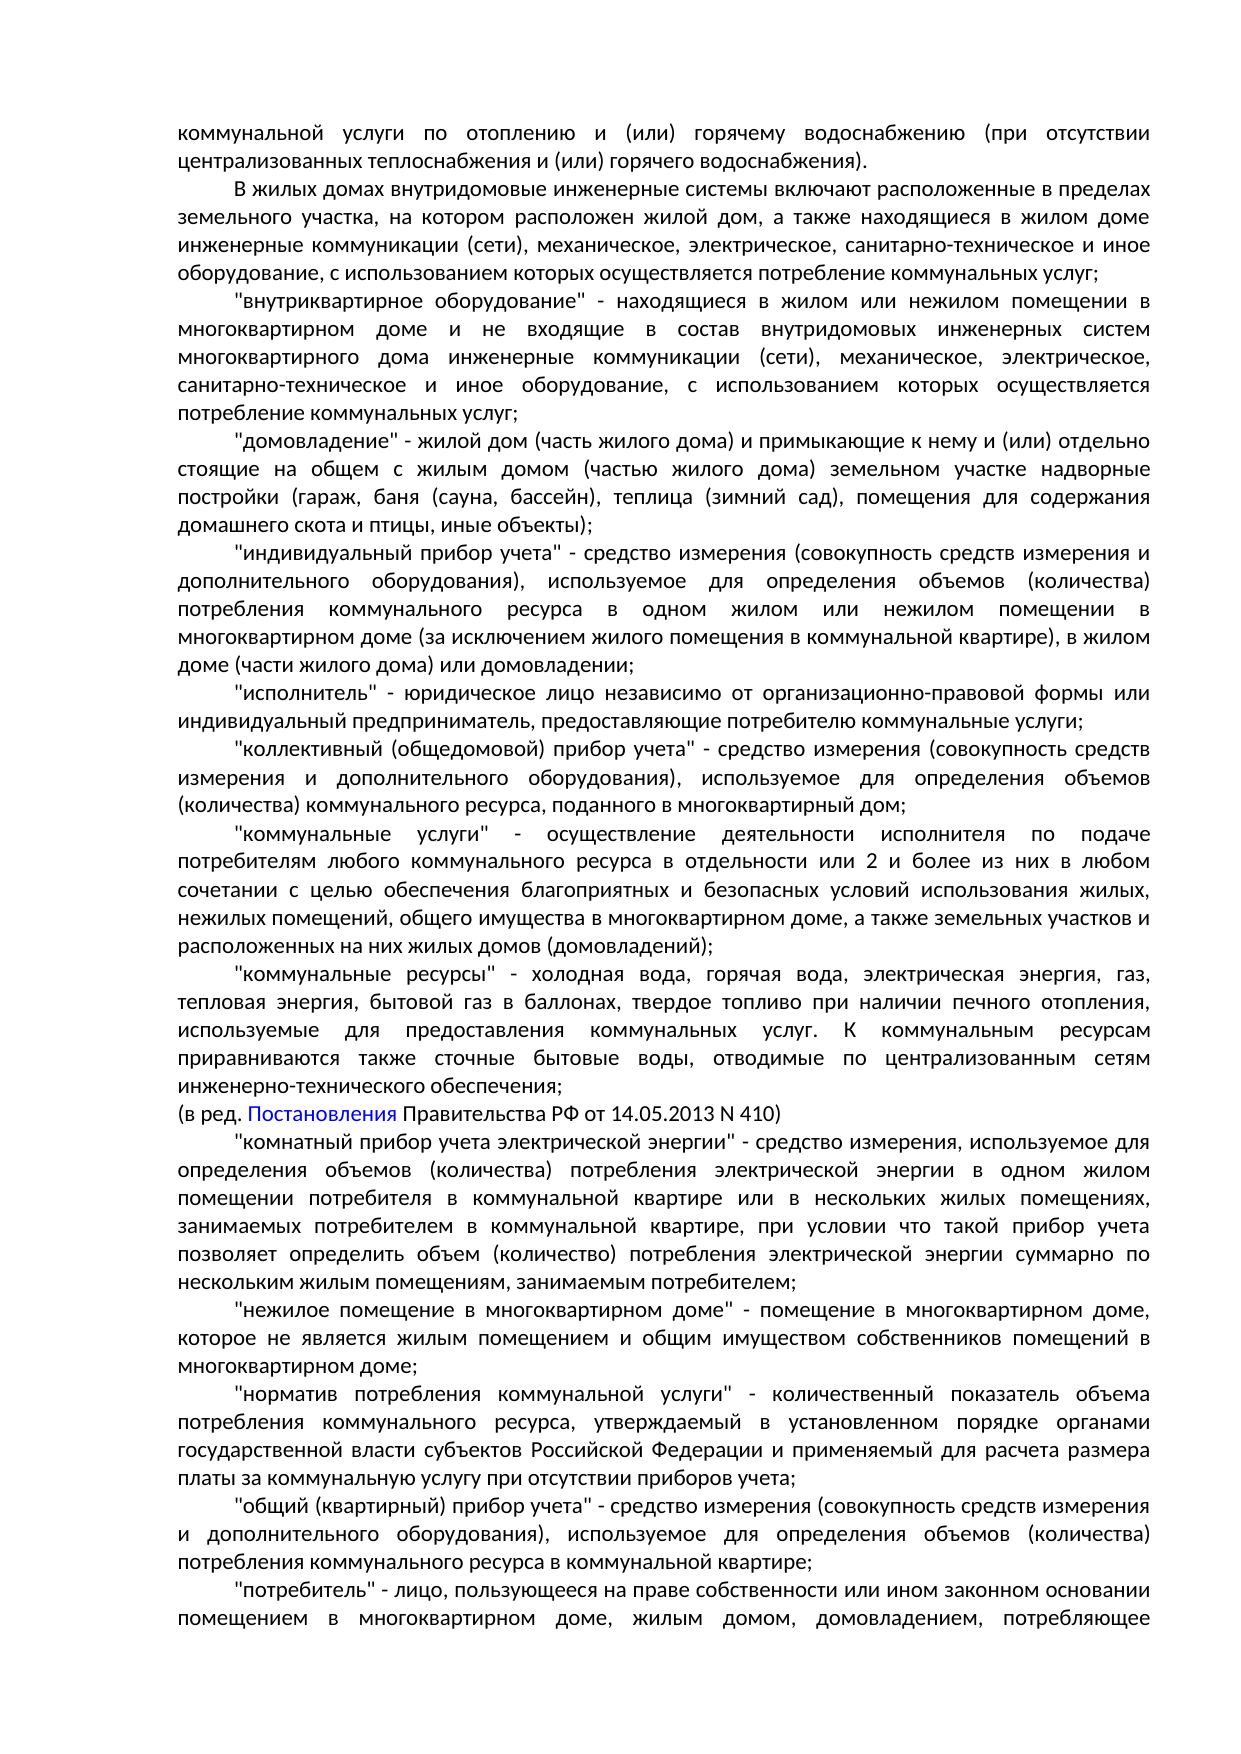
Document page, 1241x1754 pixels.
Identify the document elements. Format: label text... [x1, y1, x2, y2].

text "нежилое помещение в многоквартирном доме" - помещение в многоквартирном доме, которое не является жилым помещением и общим имуществом собственников помещений в многоквартирном доме; [177, 1295, 1152, 1379]
text "норматив потребления коммунальной услуги" - количественный показатель объема потребления коммунального ресурса, утверждаемый в установленном порядке органами государственной власти субъектов Российской Федерации и применяемый для расчета размера платы за коммунальную услугу при отсутствии приборов учета; [177, 1379, 1152, 1491]
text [177, 118, 1152, 174]
text (в ред. Постановления Правительства РФ от 14.05.2013 N 410) [177, 1099, 1152, 1127]
text "внутриквартирное оборудование" - находящиеся в жилом или нежилом помещении в многоквартирном доме и не входящие в состав внутридомовых инженерных систем многоквартирного дома инженерные коммуникации (сети), механическое, электрическое, санитарно-техническое и иное оборудование, с использованием которых осуществляется потребление коммунальных услуг; [177, 286, 1152, 426]
text "общий (квартирный) прибор учета" - средство измерения (совокупность средств измерения и дополнительного оборудования), используемое для определения объемов (количества) потребления коммунального ресурса в коммунальной квартире; [177, 1491, 1152, 1575]
text "коллективный (общедомовой) прибор учета" - средство измерения (совокупность средств измерения и дополнительного оборудования), используемое для определения объемов (количества) коммунального ресурса, поданного в многоквартирный дом; [177, 734, 1152, 819]
text "коммунальные услуги" - осуществление деятельности исполнителя по подаче потребителям любого коммунального ресурса в отдельности или 2 и более из них в любом сочетании с целью обеспечения благоприятных и безопасных условий использования жилых, нежилых помещений, общего имущества в многоквартирном доме, а также земельных участков и расположенных на них жилых домов (домовладений); [177, 819, 1152, 959]
text "комнатный прибор учета электрической энергии" - средство измерения, используемое для определения объемов (количества) потребления электрической энергии в одном жилом помещении потребителя в коммунальной квартире или в нескольких жилых помещениях, занимаемых потребителем в коммунальной квартире, при условии что такой прибор учета позволяет определить объем (количество) потребления электрической энергии суммарно по нескольким жилым помещениям, занимаемым потребителем; [177, 1127, 1152, 1295]
text "исполнитель" - юридическое лицо независимо от организационно-правовой формы или индивидуальный предприниматель, предоставляющие потребителю коммунальные услуги; [177, 678, 1152, 734]
text "индивидуальный прибор учета" - средство измерения (совокупность средств измерения и дополнительного оборудования), используемое для определения объемов (количества) потребления коммунального ресурса в одном жилом или нежилом помещении в многоквартирном доме (за исключением жилого помещения в коммунальной квартире), в жилом доме (части жилого дома) или домовладении; [177, 538, 1152, 678]
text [177, 1575, 1152, 1631]
text В жилых домах внутридомовые инженерные системы включают расположенные в пределах земельного участка, на котором расположен жилой дом, а также находящиеся в жилом доме инженерные коммуникации (сети), механическое, электрическое, санитарно-техническое и иное оборудование, с использованием которых осуществляется потребление коммунальных услуг; [177, 174, 1152, 286]
text "коммунальные ресурсы" - холодная вода, горячая вода, электрическая энергия, газ, тепловая энергия, бытовой газ в баллонах, твердое топливо при наличии печного отопления, используемые для предоставления коммунальных услуг. К коммунальным ресурсам приравниваются также сточные бытовые воды, отводимые по централизованным сетям инженерно-технического обеспечения; [177, 959, 1152, 1099]
text "домовладение" - жилой дом (часть жилого дома) и примыкающие к нему и (или) отдельно стоящие на общем с жилым домом (частью жилого дома) земельном участке надворные постройки (гараж, баня (сауна, бассейн), теплица (зимний сад), помещения для содержания домашнего скота и птицы, иные объекты); [177, 426, 1152, 538]
